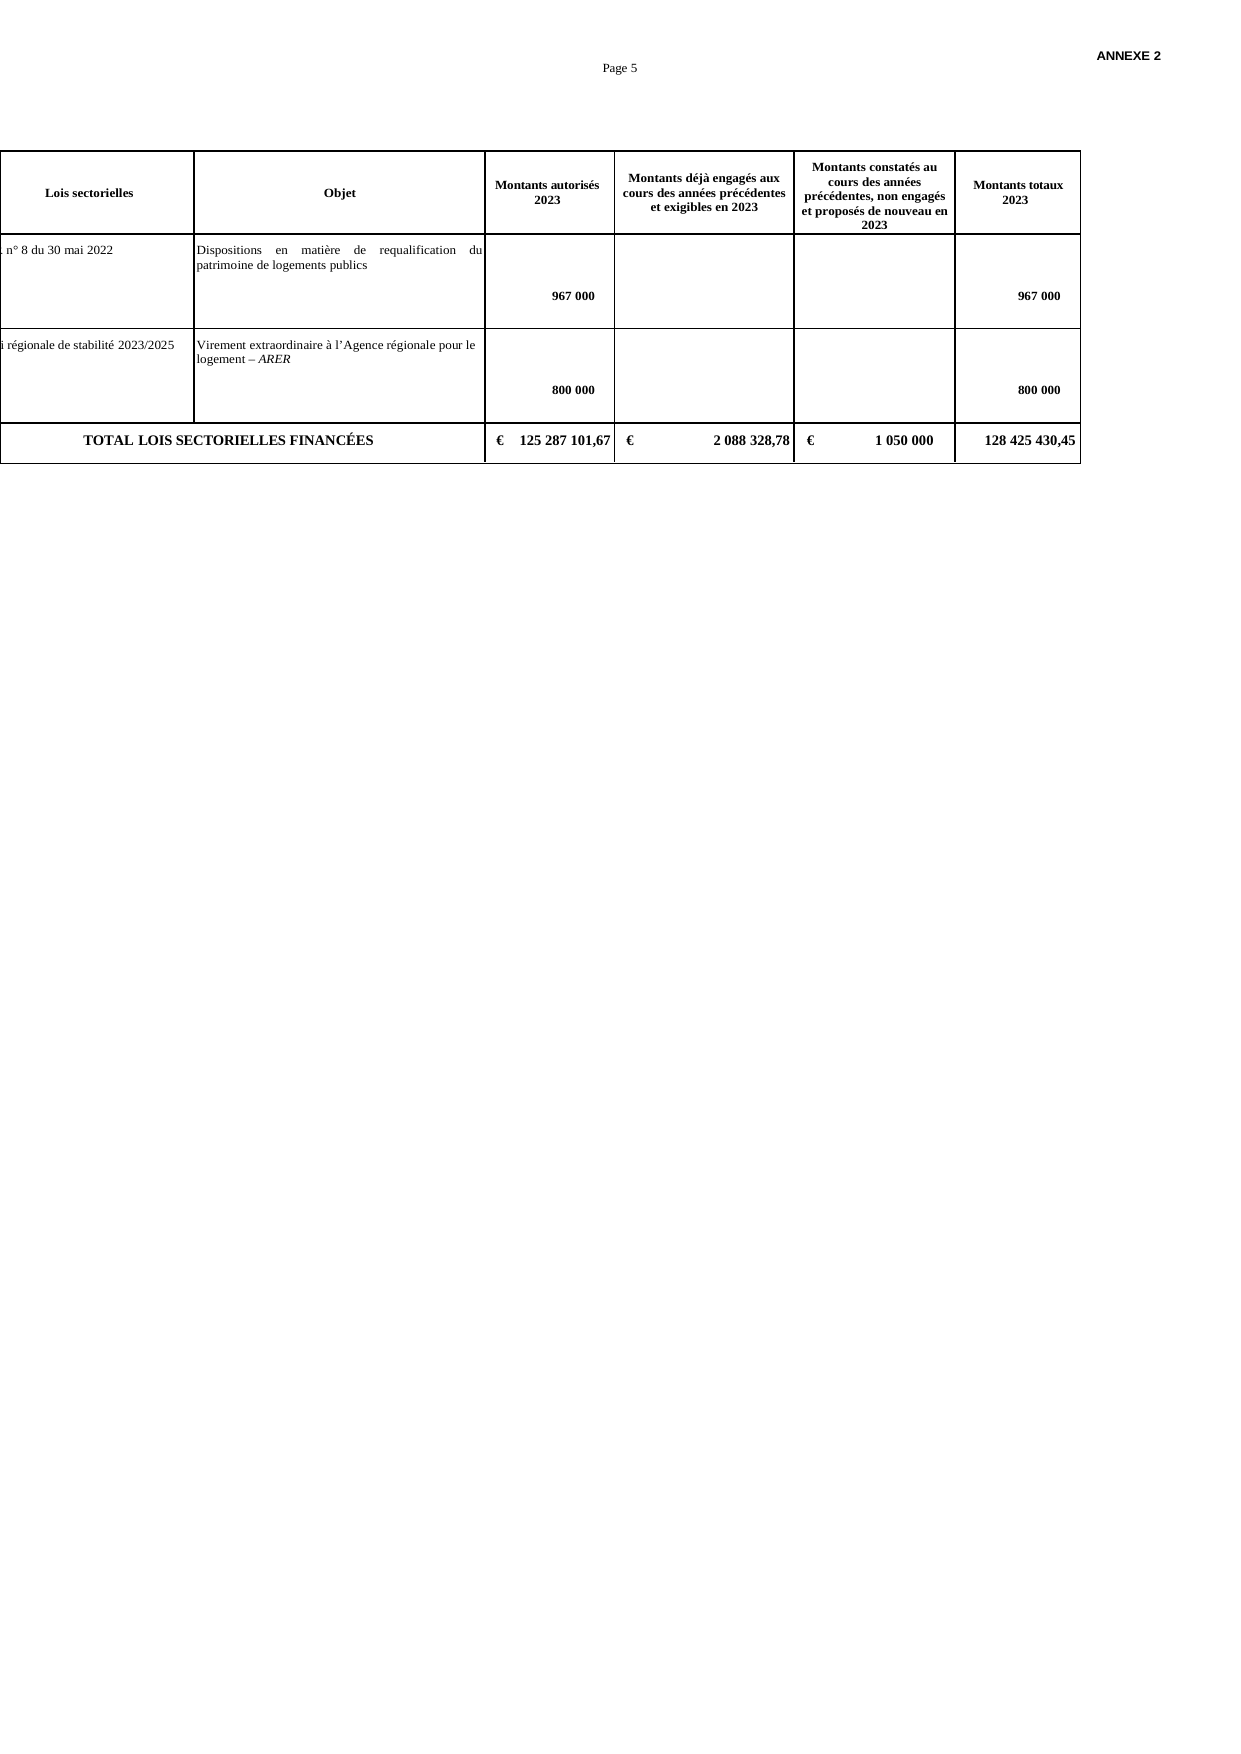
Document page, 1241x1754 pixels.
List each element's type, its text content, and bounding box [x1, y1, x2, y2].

table_cell [615, 235, 793, 328]
table_cell 967 000 [486, 235, 614, 328]
table_cell 128 425 430,45 [956, 424, 1080, 462]
table_cell 2 088 328,78 [673, 424, 793, 462]
table_cell 1 050 000 [844, 424, 954, 462]
table_header Lois sectorielles [1, 152, 193, 233]
table_cell Dispositions en matière de requalification du patrimoine de logements publics [195, 235, 484, 328]
table_header Montants totaux 2023 [956, 152, 1080, 233]
table_cell € [795, 424, 844, 462]
table_cell Virement extraordinaire à l’Agence régionale pour le logement – ARER [195, 329, 484, 422]
table_cell Loi régionale de stabilité 2023/2025 [1, 329, 193, 422]
table_cell 967 000 [956, 235, 1080, 328]
table_cell TOTAL LOIS SECTORIELLES FINANCÉES [1, 424, 484, 462]
table_header Objet [195, 152, 484, 233]
table_header Montants constatés au cours des années précédentes, non engagés et proposés de nouveau en 2023 [795, 152, 954, 233]
table_cell [795, 235, 954, 328]
table_cell [615, 329, 793, 422]
table_cell LR n° 8 du 30 mai 2022 [1, 235, 193, 328]
table_cell € [615, 424, 673, 462]
table_cell [795, 329, 954, 422]
table_cell 800 000 [486, 329, 614, 422]
table_cell 800 000 [956, 329, 1080, 422]
text Page 5 [592, 60, 647, 75]
table_header Montants autorisés 2023 [486, 152, 614, 233]
table_cell € 125 287 101,67 [486, 424, 614, 462]
table_header Montants déjà engagés aux cours des années précédentes et exigibles en 2023 [615, 152, 793, 233]
